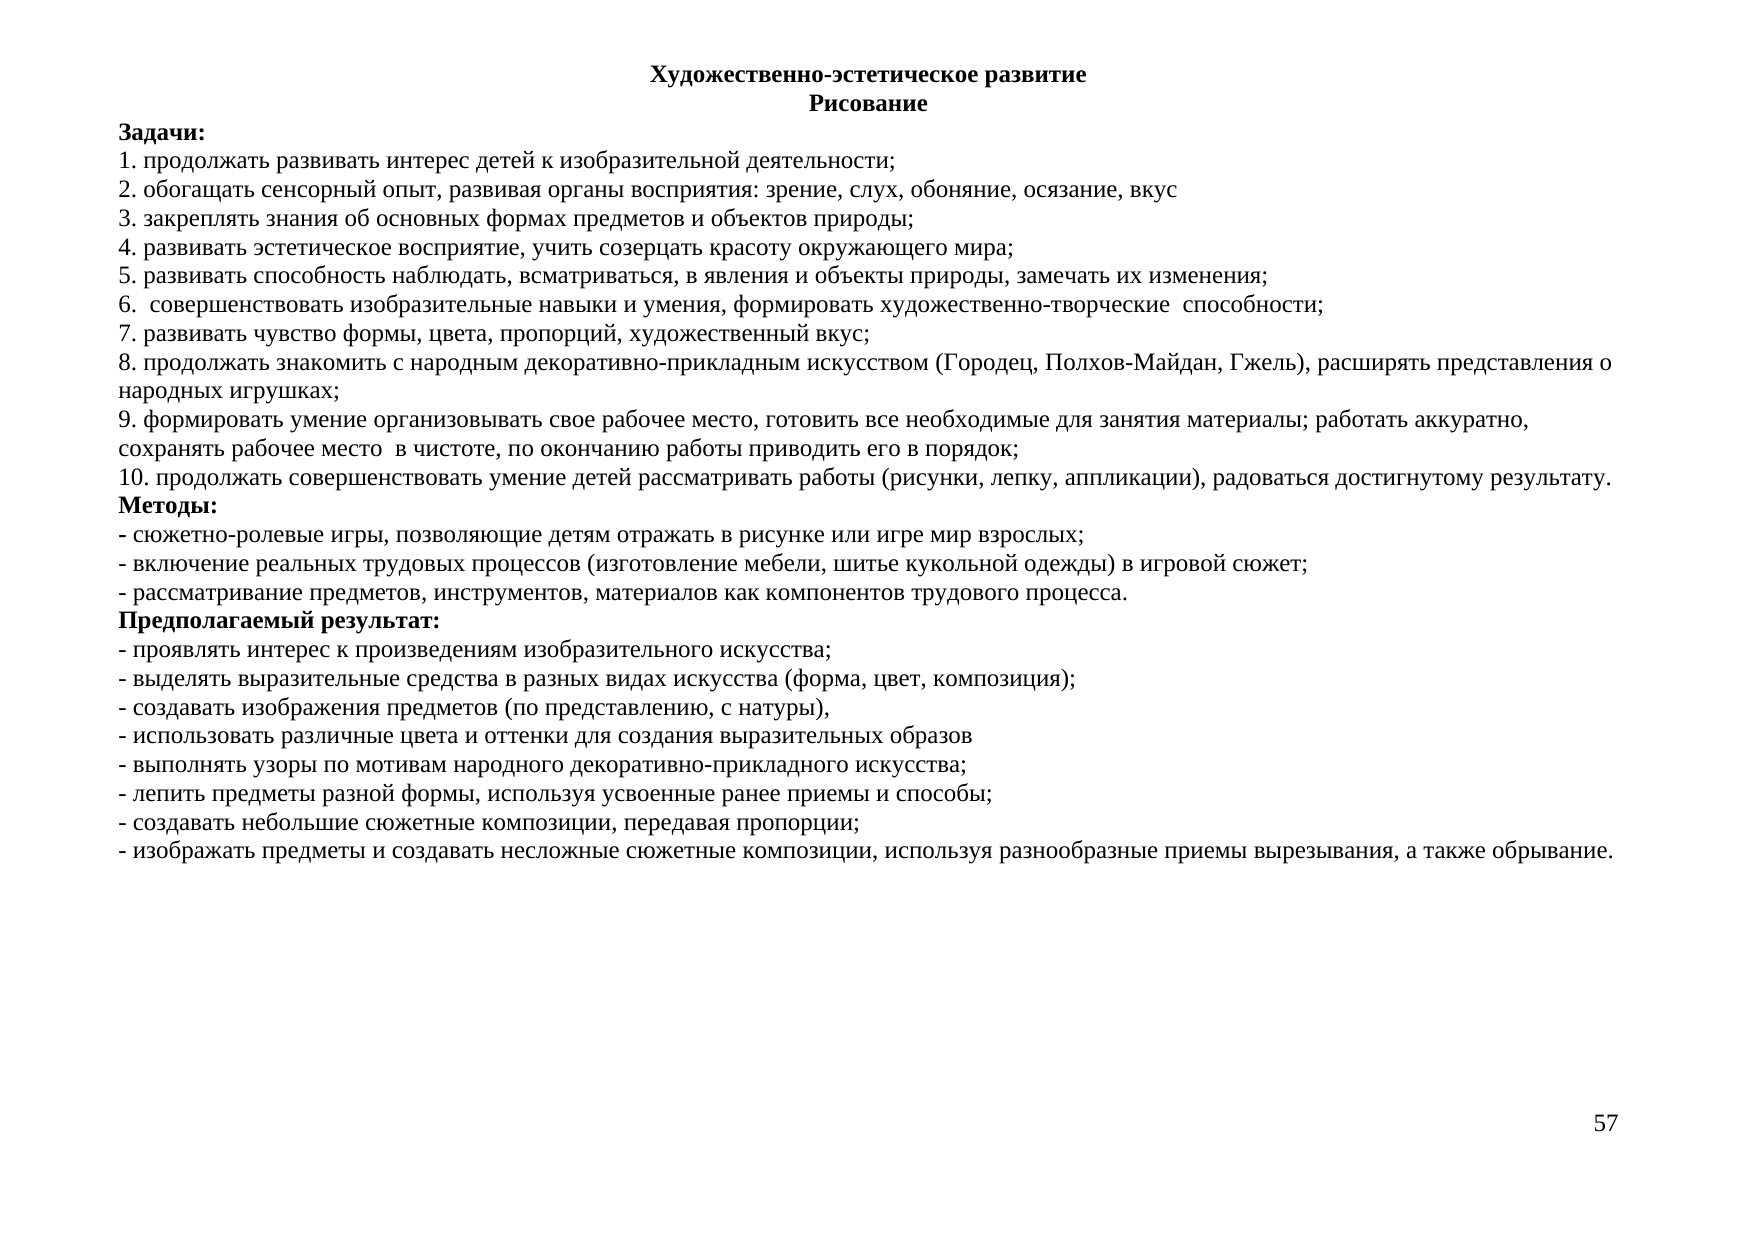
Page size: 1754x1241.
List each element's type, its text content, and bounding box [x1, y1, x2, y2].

text 1. продолжать развивать интерес детей к изобразительной деятельности; [118, 145, 1618, 174]
text - рассматривание предметов, инструментов, материалов как компонентов трудового процесса. [118, 577, 1618, 605]
text 3. закреплять знания об основных формах предметов и объектов природы; [118, 203, 1618, 232]
text - создавать небольшие сюжетные композиции, передавая пропорции; [118, 807, 1618, 835]
text Методы: [118, 490, 1618, 519]
text - проявлять интерес к произведениям изобразительного искусства; [118, 634, 1618, 663]
text 10. продолжать совершенствовать умение детей рассматривать работы (рисунки, лепку, аппликации), радоваться достигнутому результату. [118, 462, 1618, 490]
text - включение реальных трудовых процессов (изготовление мебели, шитье кукольной одежды) в игровой сюжет; [118, 548, 1618, 577]
text 7. развивать чувство формы, цвета, пропорций, художественный вкус; [118, 318, 1618, 347]
text 8. продолжать знакомить с народным декоративно-прикладным искусством (Городец, Полхов-Майдан, Гжель), расширять представления о народных игрушках; [118, 347, 1618, 404]
text 9. формировать умение организовывать свое рабочее место, готовить все необходимые для занятия материалы; работать аккуратно, сохранять рабочее место в чистоте, по окончанию работы приводить его в порядок; [118, 404, 1618, 462]
text - использовать различные цвета и оттенки для создания выразительных образов [118, 720, 1618, 749]
text Художественно-эстетическое развитие Рисование [118, 59, 1618, 117]
text - создавать изображения предметов (по представлению, с натуры), [118, 692, 1618, 720]
text 4. развивать эстетическое восприятие, учить созерцать красоту окружающего мира; [118, 232, 1618, 260]
text 5. развивать способность наблюдать, всматриваться, в явления и объекты природы, замечать их изменения; [118, 260, 1618, 289]
text 2. обогащать сенсорный опыт, развивая органы восприятия: зрение, слух, обоняние, осязание, вкус [118, 174, 1618, 203]
text Предполагаемый результат: [118, 605, 1618, 634]
text - изображать предметы и создавать несложные сюжетные композиции, используя разнообразные приемы вырезывания, а также обрывание. [118, 835, 1618, 864]
text - сюжетно-ролевые игры, позволяющие детям отражать в рисунке или игре мир взрослых; [118, 519, 1618, 548]
text Задачи: [118, 117, 1618, 145]
text - выделять выразительные средства в разных видах искусства (форма, цвет, композиция); [118, 663, 1618, 692]
text 6. совершенствовать изобразительные навыки и умения, формировать художественно-творческие способности; [118, 289, 1618, 318]
text - лепить предметы разной формы, используя усвоенные ранее приемы и способы; [118, 778, 1618, 807]
text - выполнять узоры по мотивам народного декоративно-прикладного искусства; [118, 749, 1618, 778]
